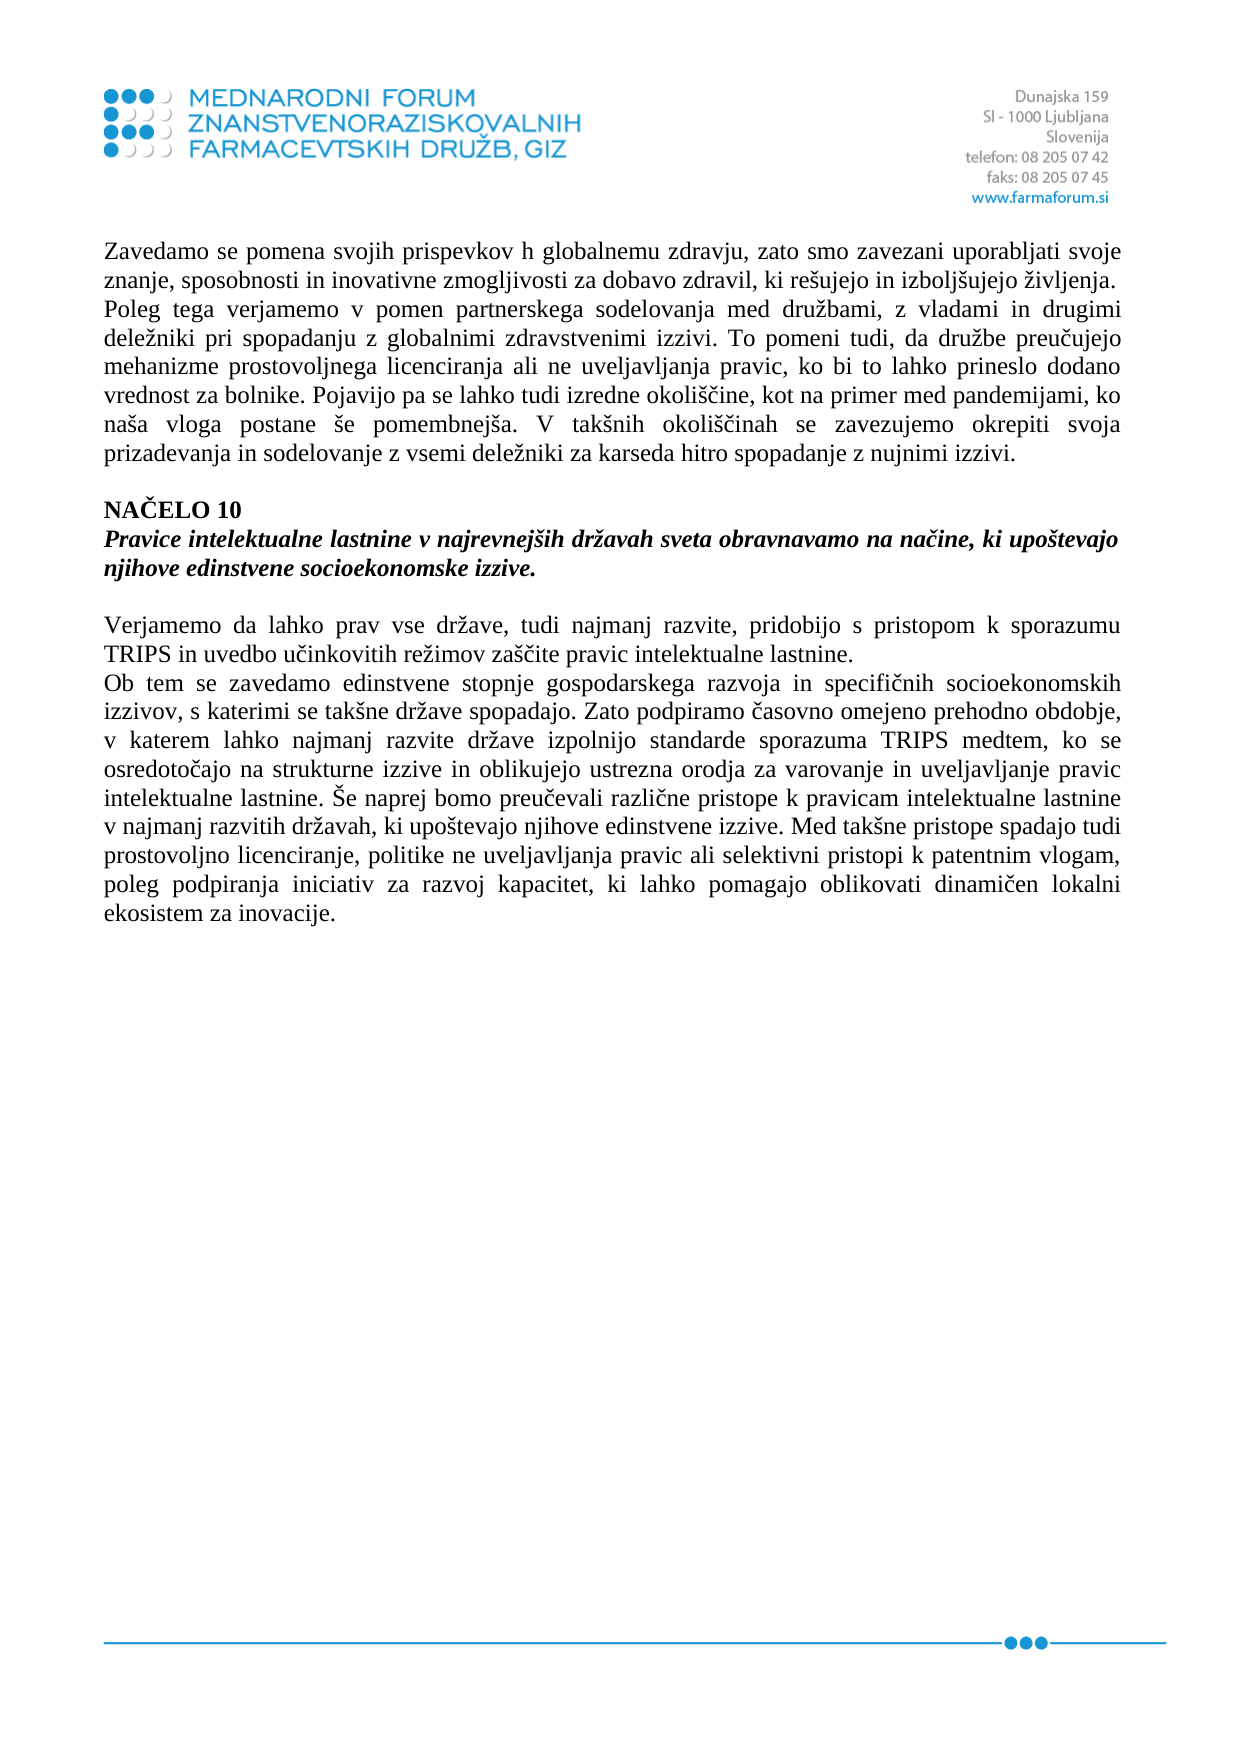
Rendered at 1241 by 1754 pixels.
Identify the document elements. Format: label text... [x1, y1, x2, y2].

picture [103, 1636, 1167, 1650]
text Pravice intelektualne lastnine v najrevnejših državah sveta obravnavamo na načine, ki upoštevajo njihove edinstvene socioekonomske izzive. [103, 524, 1122, 581]
picture [103, 88, 1109, 209]
text Ob tem se zavedamo edinstvene stopnje gospodarskega razvoja in specifičnih socioekonomskih izzivov, s katerimi se takšne države spopadajo. Zato podpiramo časovno omejeno prehodno obdobje, v katerem lahko najmanj razvite države izpolnijo standarde sporazuma TRIPS medtem, ko se osredotočajo na strukturne izzive in oblikujejo ustrezna orodja za varovanje in uveljavljanje pravic intelektualne lastnine. Še naprej bomo preučevali različne pristope k pravicam intelektualne lastnine v najmanj razvitih državah, ki upoštevajo njihove edinstvene izzive. Med takšne pristope spadajo tudi prostovoljno licenciranje, politike ne uveljavljanja pravic ali selektivni pristopi k patentnim vlogam, poleg podpiranja iniciativ za razvoj kapacitet, ki lahko pomagajo oblikovati dinamičen lokalni ekosistem za inovacije. [103, 668, 1122, 926]
text Verjamemo da lahko prav vse države, tudi najmanj razvite, pridobijo s pristopom k sporazumu TRIPS in uvedbo učinkovitih režimov zaščite pravic intelektualne lastnine. [103, 610, 1122, 668]
text Zavedamo se pomena svojih prispevkov h globalnemu zdravju, zato smo zavezani uporabljati svoje znanje, sposobnosti in inovativne zmogljivosti za dobavo zdravil, ki rešujejo in izboljšujejo življenja. [103, 236, 1122, 294]
text Poleg tega verjamemo v pomen partnerskega sodelovanja med družbami, z vladami in drugimi deležniki pri spopadanju z globalnimi zdravstvenimi izzivi. To pomeni tudi, da družbe preučujejo mehanizme prostovoljnega licenciranja ali ne uveljavljanja pravic, ko bi to lahko prineslo dodano vrednost za bolnike. Pojavijo pa se lahko tudi izredne okoliščine, kot na primer med pandemijami, ko naša vloga postane še pomembnejša. V takšnih okoliščinah se zavezujemo okrepiti svoja prizadevanja in sodelovanje z vsemi deležniki za karseda hitro spopadanje z nujnimi izzivi. [103, 294, 1122, 466]
text NAČELO 10 [103, 495, 1122, 524]
